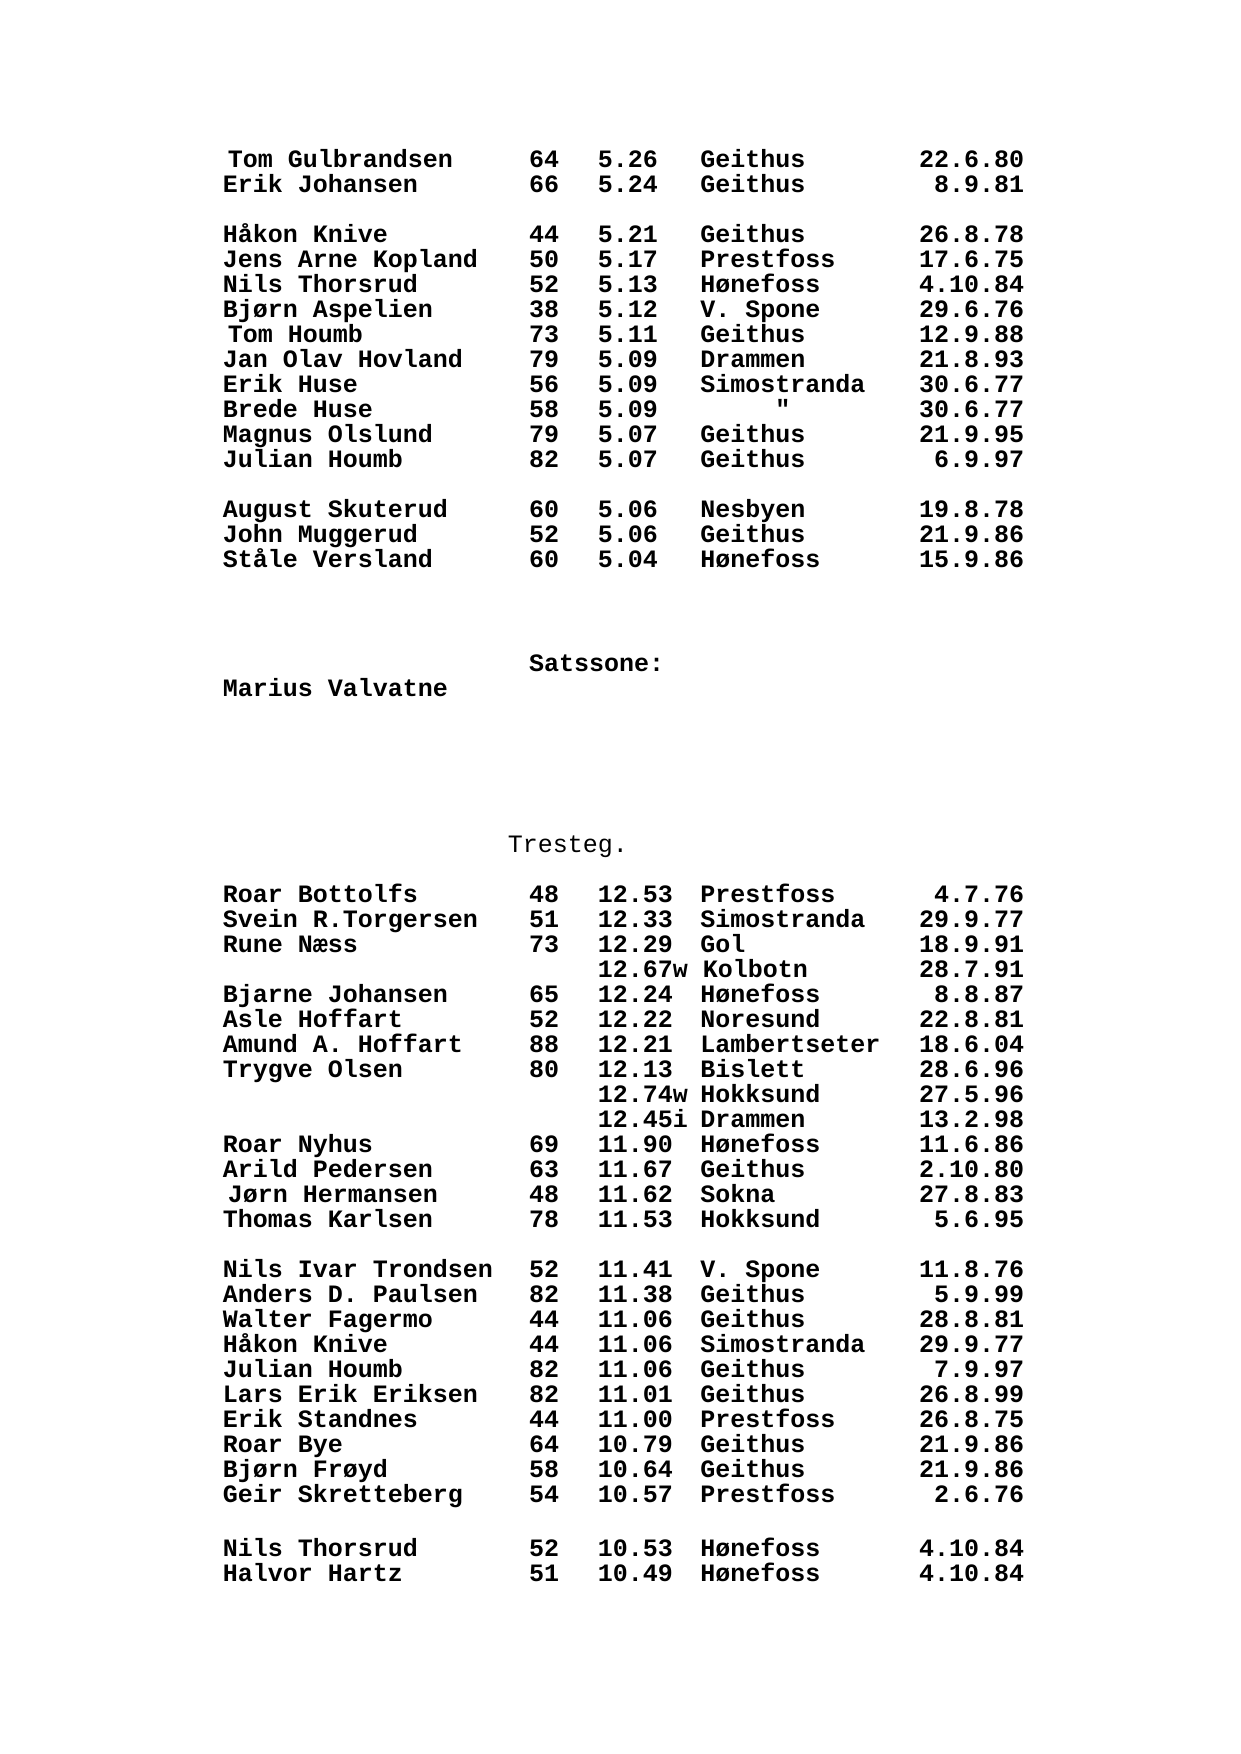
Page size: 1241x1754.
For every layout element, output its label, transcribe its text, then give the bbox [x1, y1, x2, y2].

text John Muggerud 52 5.06 Geithus 21.9.86 [148, 523, 1093, 548]
text Lars Erik Eriksen 82 11.01 Geithus 26.8.99 [148, 1383, 1093, 1408]
text Nils Thorsrud 52 5.13 Hønefoss 4.10.84 [223, 273, 1093, 298]
text Rune Næss 73 12.29 Gol 18.9.91 [148, 933, 1093, 958]
text Håkon Knive 44 5.21 Geithus 26.8.78 [148, 223, 1093, 248]
text Roar Bye 64 10.79 Geithus 21.9.86 [148, 1433, 1093, 1458]
text Julian Houmb 82 11.06 Geithus 7.9.97 [148, 1358, 1093, 1383]
text Jan Olav Hovland 79 5.09 Drammen 21.8.93 [148, 348, 1093, 373]
text Erik Huse 56 5.09 Simostranda 30.6.77 [148, 373, 1093, 398]
text Håkon Knive 44 11.06 Simostranda 29.9.77 [148, 1333, 1093, 1358]
text Asle Hoffart 52 12.22 Noresund 22.8.81 [148, 1008, 1093, 1033]
text Julian Houmb 82 5.07 Geithus 6.9.97 [148, 448, 1093, 473]
text Marius Valvatne [148, 676, 1093, 701]
text Bjarne Johansen 65 12.24 Hønefoss 8.8.87 [148, 983, 1093, 1008]
text Nils Thorsrud 52 10.53 Hønefoss 4.10.84 [148, 1536, 1093, 1561]
text 12.67w Kolbotn 28.7.91 [148, 958, 1093, 983]
text Jens Arne Kopland 50 5.17 Prestfoss 17.6.75 [148, 248, 1093, 273]
text 12.45i Drammen 13.2.98 [148, 1108, 1093, 1133]
text Nils Ivar Trondsen 52 11.41 V. Spone 11.8.76 [148, 1258, 1093, 1283]
text Ståle Versland 60 5.04 Hønefoss 15.9.86 [148, 548, 1093, 573]
text Trygve Olsen 80 12.13 Bislett 28.6.96 [148, 1058, 1093, 1083]
text Anders D. Paulsen 82 11.38 Geithus 5.9.99 [223, 1283, 1093, 1308]
text Thomas Karlsen 78 11.53 Hokksund 5.6.95 [148, 1208, 1093, 1233]
text Svein R.Torgersen 51 12.33 Simostranda 29.9.77 [148, 908, 1093, 933]
text Arild Pedersen 63 11.67 Geithus 2.10.80 [148, 1158, 1093, 1183]
text Bjørn Frøyd 58 10.64 Geithus 21.9.86 [148, 1458, 1093, 1483]
text Roar Bottolfs 48 12.53 Prestfoss 4.7.76 [148, 883, 1093, 908]
text Halvor Hartz 51 10.49 Hønefoss 4.10.84 [148, 1561, 1093, 1586]
text Bjørn Aspelien 38 5.12 V. Spone 29.6.76 [148, 298, 1093, 323]
text Tom Gulbrandsen 64 5.26 Geithus 22.6.80 [148, 148, 1093, 173]
text Jørn Hermansen 48 11.62 Sokna 27.8.83 [148, 1183, 1093, 1208]
text Erik Johansen 66 5.24 Geithus 8.9.81 [223, 173, 1093, 198]
text Brede Huse 58 5.09 " 30.6.77 [223, 398, 1093, 423]
text Satssone: [148, 651, 1093, 676]
text Roar Nyhus 69 11.90 Hønefoss 11.6.86 [148, 1133, 1093, 1158]
text Walter Fagermo 44 11.06 Geithus 28.8.81 [223, 1308, 1093, 1333]
text Erik Standnes 44 11.00 Prestfoss 26.8.75 [148, 1408, 1093, 1433]
text August Skuterud 60 5.06 Nesbyen 19.8.78 [148, 498, 1093, 523]
text Magnus Olslund 79 5.07 Geithus 21.9.95 [148, 423, 1093, 448]
text 12.74w Hokksund 27.5.96 [148, 1083, 1093, 1108]
text Amund A. Hoffart 88 12.21 Lambertseter 18.6.04 [148, 1033, 1093, 1058]
text Geir Skretteberg 54 10.57 Prestfoss 2.6.76 [148, 1483, 1093, 1508]
text Tresteg. [148, 833, 1093, 858]
text Tom Houmb 73 5.11 Geithus 12.9.88 [148, 323, 1093, 348]
